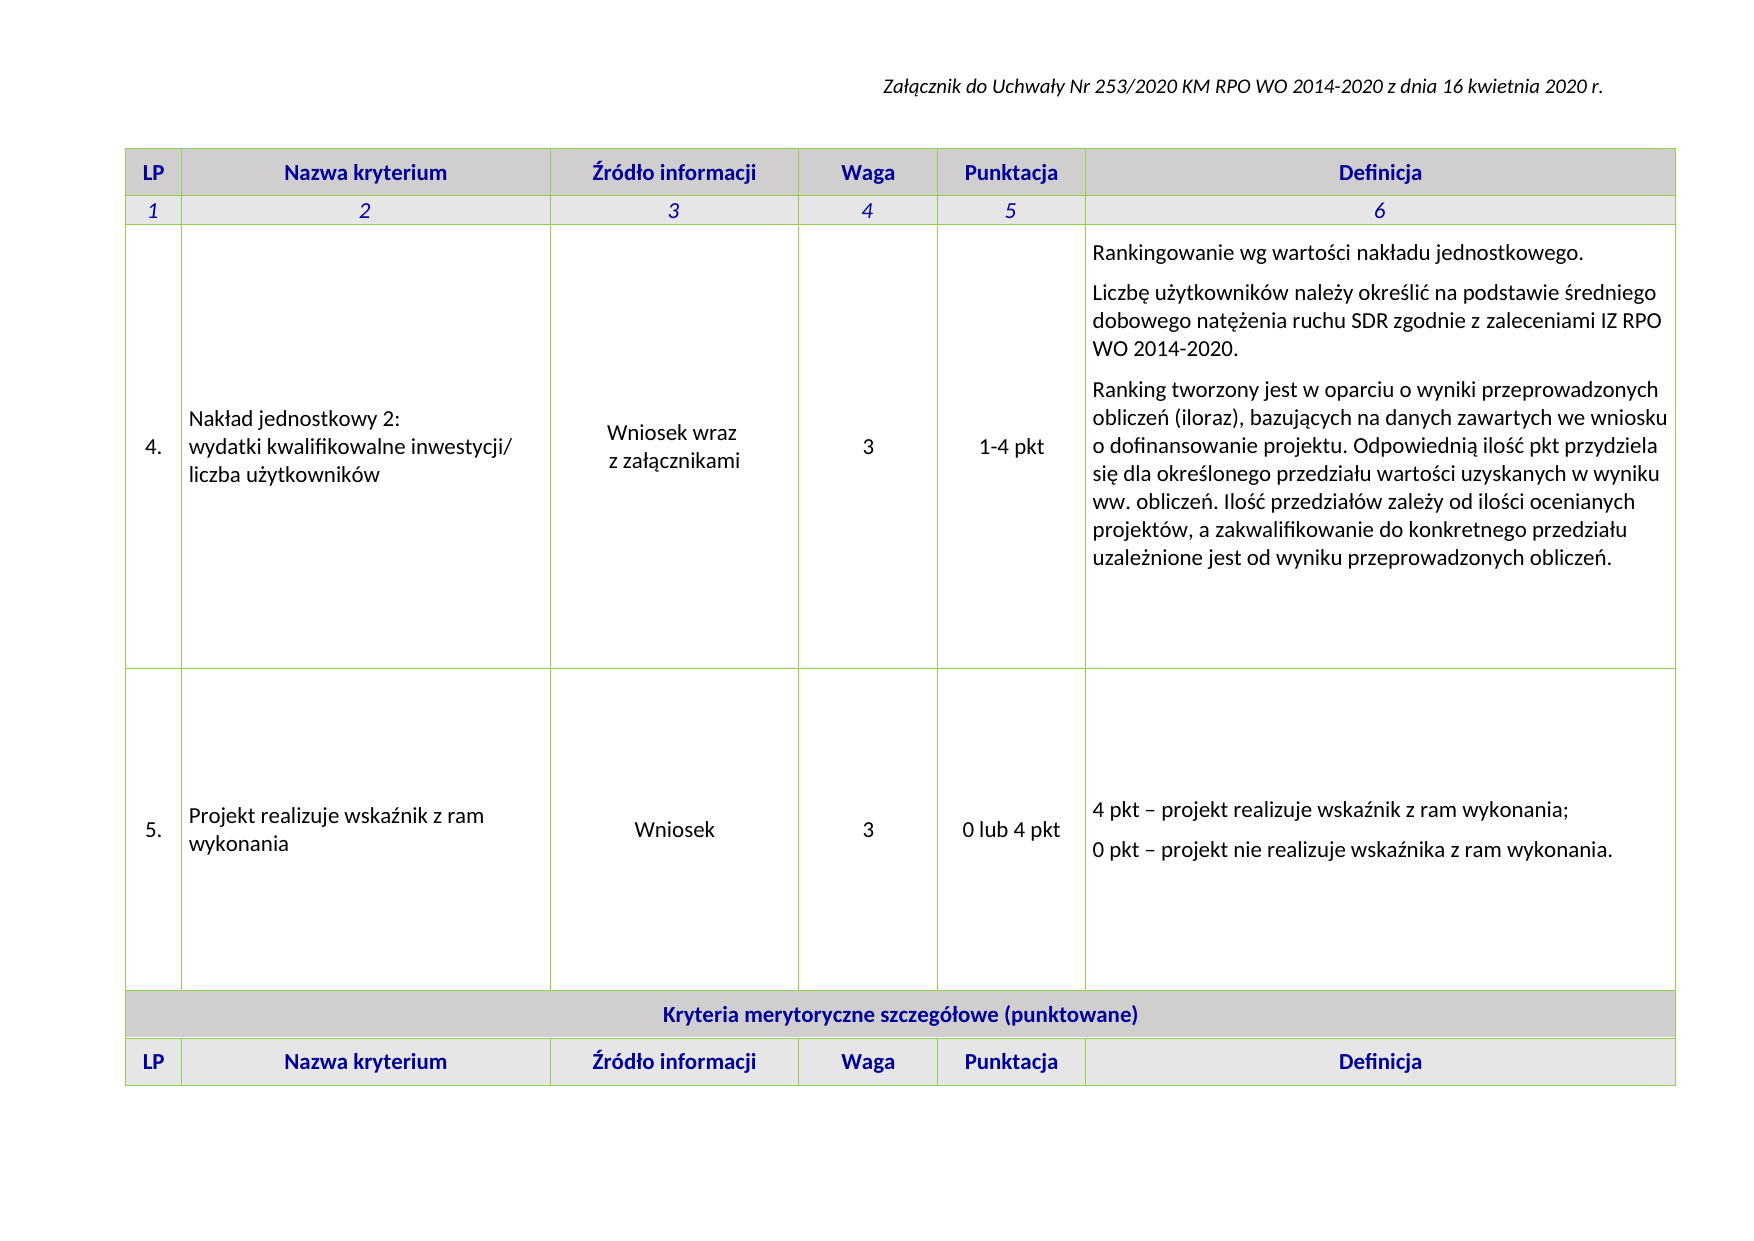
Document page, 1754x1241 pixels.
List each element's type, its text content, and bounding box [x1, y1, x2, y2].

table_cell LP [126, 1039, 181, 1085]
table_cell Definicja [1086, 1039, 1675, 1085]
table_cell Waga [799, 149, 937, 195]
table_cell Wniosek wraz z załącznikami [551, 225, 798, 668]
table_cell 6 [1086, 196, 1675, 224]
table_cell Nakład jednostkowy 2: wydatki kwalifikowalne inwestycji/ liczba użytkowników [182, 225, 550, 668]
table_cell Definicja [1086, 149, 1675, 195]
table_cell 3 [799, 225, 937, 668]
table_cell Źródło informacji [551, 149, 798, 195]
table_cell 4 pkt – projekt realizuje wskaźnik z ram wykonania; 0 pkt – projekt nie realizuje wskaźnika z ram wykonania. [1086, 669, 1675, 990]
table_cell LP [126, 149, 181, 195]
table_cell Projekt realizuje wskaźnik z ram wykonania [182, 669, 550, 990]
table_cell 1 [126, 196, 181, 224]
table_cell Nazwa kryterium [182, 1039, 550, 1085]
table_cell Źródło informacji [551, 1039, 798, 1085]
table_cell 2 [182, 196, 550, 224]
table_cell 1-4 pkt [938, 225, 1085, 668]
table_cell 0 lub 4 pkt [938, 669, 1085, 990]
table_cell 5. [126, 669, 181, 990]
table_cell 4. [126, 225, 181, 668]
table_cell Punktacja [938, 1039, 1085, 1085]
table_cell 4 [799, 196, 937, 224]
table_cell Punktacja [938, 149, 1085, 195]
table_cell Nazwa kryterium [182, 149, 550, 195]
table_cell 3 [799, 669, 937, 990]
table_cell Rankingowanie wg wartości nakładu jednostkowego. Liczbę użytkowników należy określić na podstawie średniego dobowego natężenia ruchu SDR zgodnie z zaleceniami IZ RPO WO 2014-2020. Ranking tworzony jest w oparciu o wyniki przeprowadzonych obliczeń (iloraz), bazujących na danych zawartych we wniosku o dofinansowanie projektu. Odpowiednią ilość pkt przydziela się dla określonego przedziału wartości uzyskanych w wyniku ww. obliczeń. Ilość przedziałów zależy od ilości ocenianych projektów, a zakwalifikowanie do konkretnego przedziału uzależnione jest od wyniku przeprowadzonych obliczeń. [1086, 225, 1675, 668]
table_cell Kryteria merytoryczne szczegółowe (punktowane) [126, 991, 1675, 1037]
table_cell 3 [551, 196, 798, 224]
table_cell Waga [799, 1039, 937, 1085]
table_cell 5 [938, 196, 1085, 224]
table_cell Wniosek [551, 669, 798, 990]
